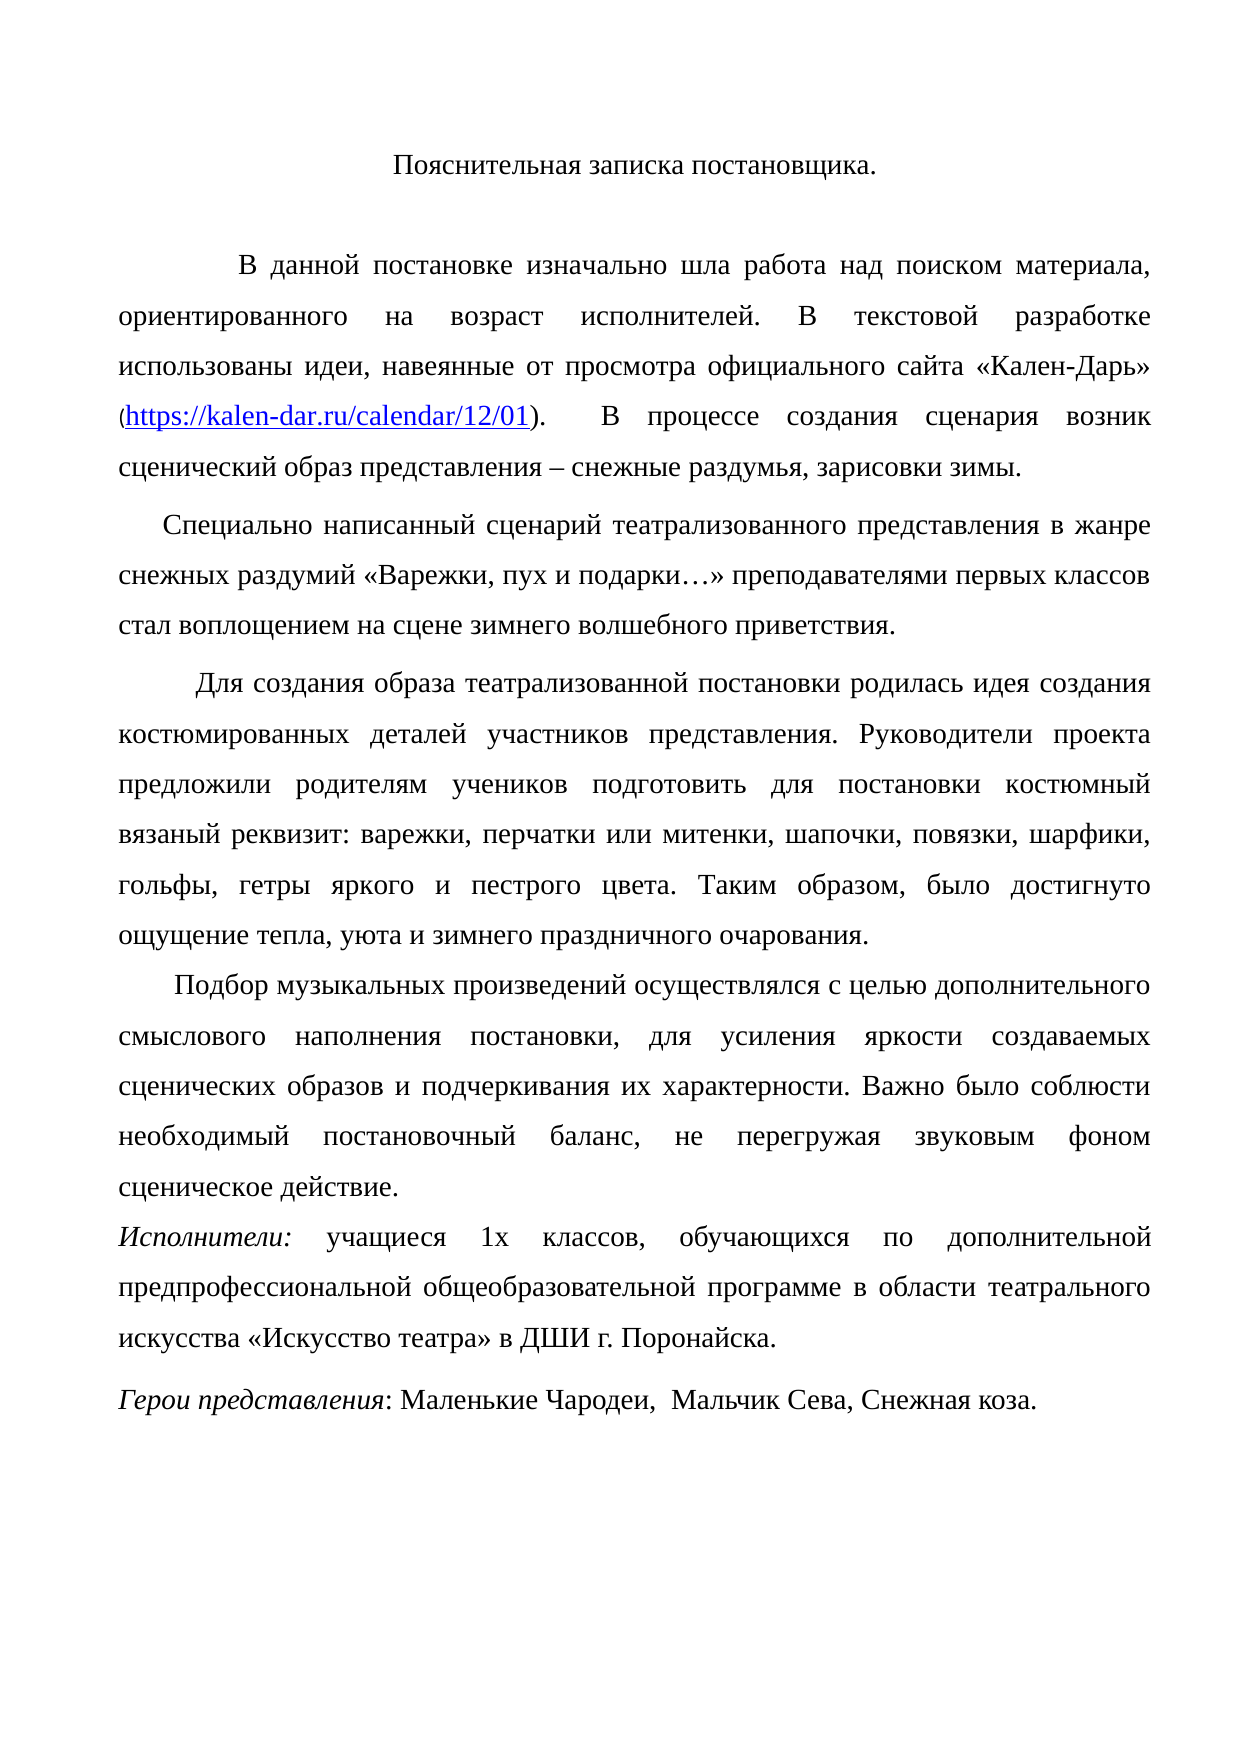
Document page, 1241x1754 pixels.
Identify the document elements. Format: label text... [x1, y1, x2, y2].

text Для создания образа театрализованной постановки родилась идея создания костюмированных деталей участников представления. Руководители проекта предложили родителям учеников подготовить для постановки костюмный вязаный реквизит: варежки, перчатки или митенки, шапочки, повязки, шарфики, гольфы, гетры яркого и пестрого цвета. Таким образом, было достигнуто ощущение тепла, уюта и зимнего праздничного очарования. [118, 666, 1152, 951]
text Герои представления: Маленькие Чародеи, Мальчик Сева, Снежная коза. [118, 1382, 1152, 1416]
text В данной постановке изначально шла работа над поиском материала, ориентированного на возраст исполнителей. В текстовой разработке использованы идеи, навеянные от просмотра официального сайта «Кален-Дарь» (https://kalen-dar.ru/calendar/12/01). В процессе создания сценария возник сценический образ представления – снежные раздумья, зарисовки зимы. [118, 247, 1152, 482]
text Пояснительная записка постановщика. [118, 147, 1152, 180]
text Подбор музыкальных произведений осуществлялся с целью дополнительного смыслового наполнения постановки, для усиления яркости создаваемых сценических образов и подчеркивания их характерности. Важно было соблюсти необходимый постановочный баланс, не перегружая звуковым фоном сценическое действие. [118, 967, 1152, 1202]
text Исполнители: учащиеся 1х классов, обучающихся по дополнительной предпрофессиональной общеобразовательной программе в области театрального искусства «Искусство театра» в ДШИ г. Поронайска. [118, 1219, 1152, 1353]
text Специально написанный сценарий театрализованного представления в жанре снежных раздумий «Варежки, пух и подарки…» преподавателями первых классов стал воплощением на сцене зимнего волшебного приветствия. [118, 507, 1152, 641]
